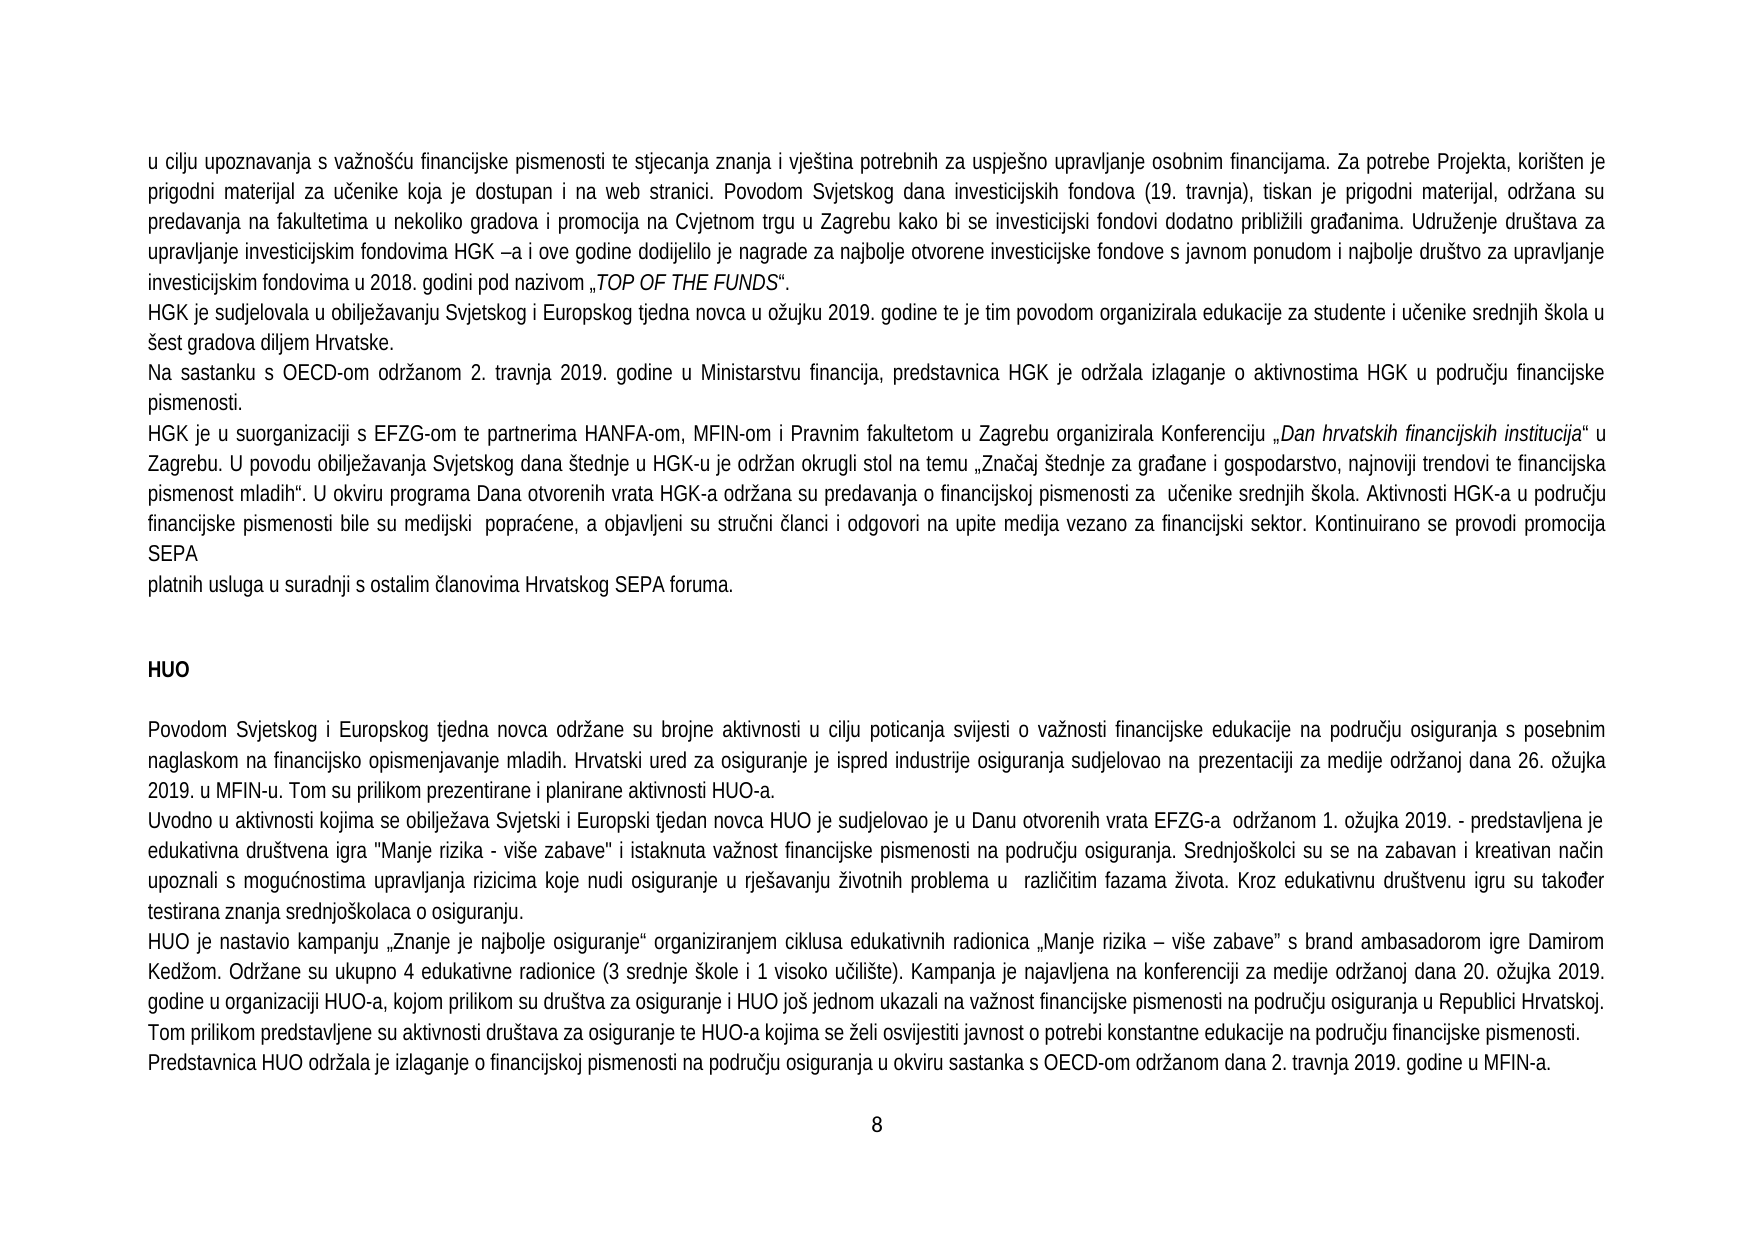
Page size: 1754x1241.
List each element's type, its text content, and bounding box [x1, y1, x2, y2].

text HUO [148, 656, 1606, 682]
text platnih usluga u suradnji s ostalim članovima Hrvatskog SEPA foruma. [148, 571, 1606, 597]
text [148, 148, 1606, 295]
text HUO je nastavio kampanju „Znanje je najbolje osiguranje“ organiziranjem ciklusa edukativnih radionica „Manje rizika – više zabave” s brand ambasadorom igre Damirom Kedžom. Održane su ukupno 4 edukativne radionice (3 srednje škole i 1 visoko učilište). Kampanja je najavljena na konferenciji za medije održanoj dana 20. ožujka 2019. godine u organizaciji HUO-a, kojom prilikom su društva za osiguranje i HUO još jednom ukazali na važnost financijske pismenosti na području osiguranja u Republici Hrvatskoj. Tom prilikom predstavljene su aktivnosti društava za osiguranje te HUO-a kojima se želi osvijestiti javnost o potrebi konstantne edukacije na području financijske pismenosti. [148, 928, 1606, 1045]
text Predstavnica HUO održala je izlaganje o financijskoj pismenosti na području osiguranja u okviru sastanka s OECD-om održanom dana 2. travnja 2019. godine u MFIN-a. [148, 1049, 1606, 1075]
text HGK je sudjelovala u obilježavanju Svjetskog i Europskog tjedna novca u ožujku 2019. godine te je tim povodom organizirala edukacije za studente i učenike srednjih škola u šest gradova diljem Hrvatske. [148, 299, 1606, 355]
text HGK je u suorganizaciji s EFZG-om te partnerima HANFA-om, MFIN-om i Pravnim fakultetom u Zagrebu organizirala Konferenciju „Dan hrvatskih financijskih institucija“ u Zagrebu. U povodu obilježavanja Svjetskog dana štednje u HGK-u je održan okrugli stol na temu „Značaj štednje za građane i gospodarstvo, najnoviji trendovi te financijska pismenost mladih“. U okviru programa Dana otvorenih vrata HGK-a održana su predavanja o financijskoj pismenosti za učenike srednjih škola. Aktivnosti HGK-a u području financijske pismenosti bile su medijski popraćene, a objavljeni su stručni članci i odgovori na upite medija vezano za financijski sektor. Kontinuirano se provodi promocija SEPA [148, 419, 1606, 567]
text Na sastanku s OECD-om održanom 2. travnja 2019. godine u Ministarstvu financija, predstavnica HGK je održala izlaganje o aktivnostima HGK u području financijske pismenosti. [148, 359, 1606, 416]
text Povodom Svjetskog i Europskog tjedna novca održane su brojne aktivnosti u cilju poticanja svijesti o važnosti financijske edukacije na području osiguranja s posebnim naglaskom na financijsko opismenjavanje mladih. Hrvatski ured za osiguranje je ispred industrije osiguranja sudjelovao na prezentaciji za medije održanoj dana 26. ožujka 2019. u MFIN-u. Tom su prilikom prezentirane i planirane aktivnosti HUO-a. [148, 716, 1606, 803]
text Uvodno u aktivnosti kojima se obilježava Svjetski i Europski tjedan novca HUO je sudjelovao je u Danu otvorenih vrata EFZG-a održanom 1. ožujka 2019. - predstavljena je edukativna društvena igra "Manje rizika - više zabave" i istaknuta važnost financijske pismenosti na području osiguranja. Srednjoškolci su se na zabavan i kreativan način upoznali s mogućnostima upravljanja rizicima koje nudi osiguranje u rješavanju životnih problema u različitim fazama života. Kroz edukativnu društvenu igru su također testirana znanja srednjoškolaca o osiguranju. [148, 807, 1606, 924]
